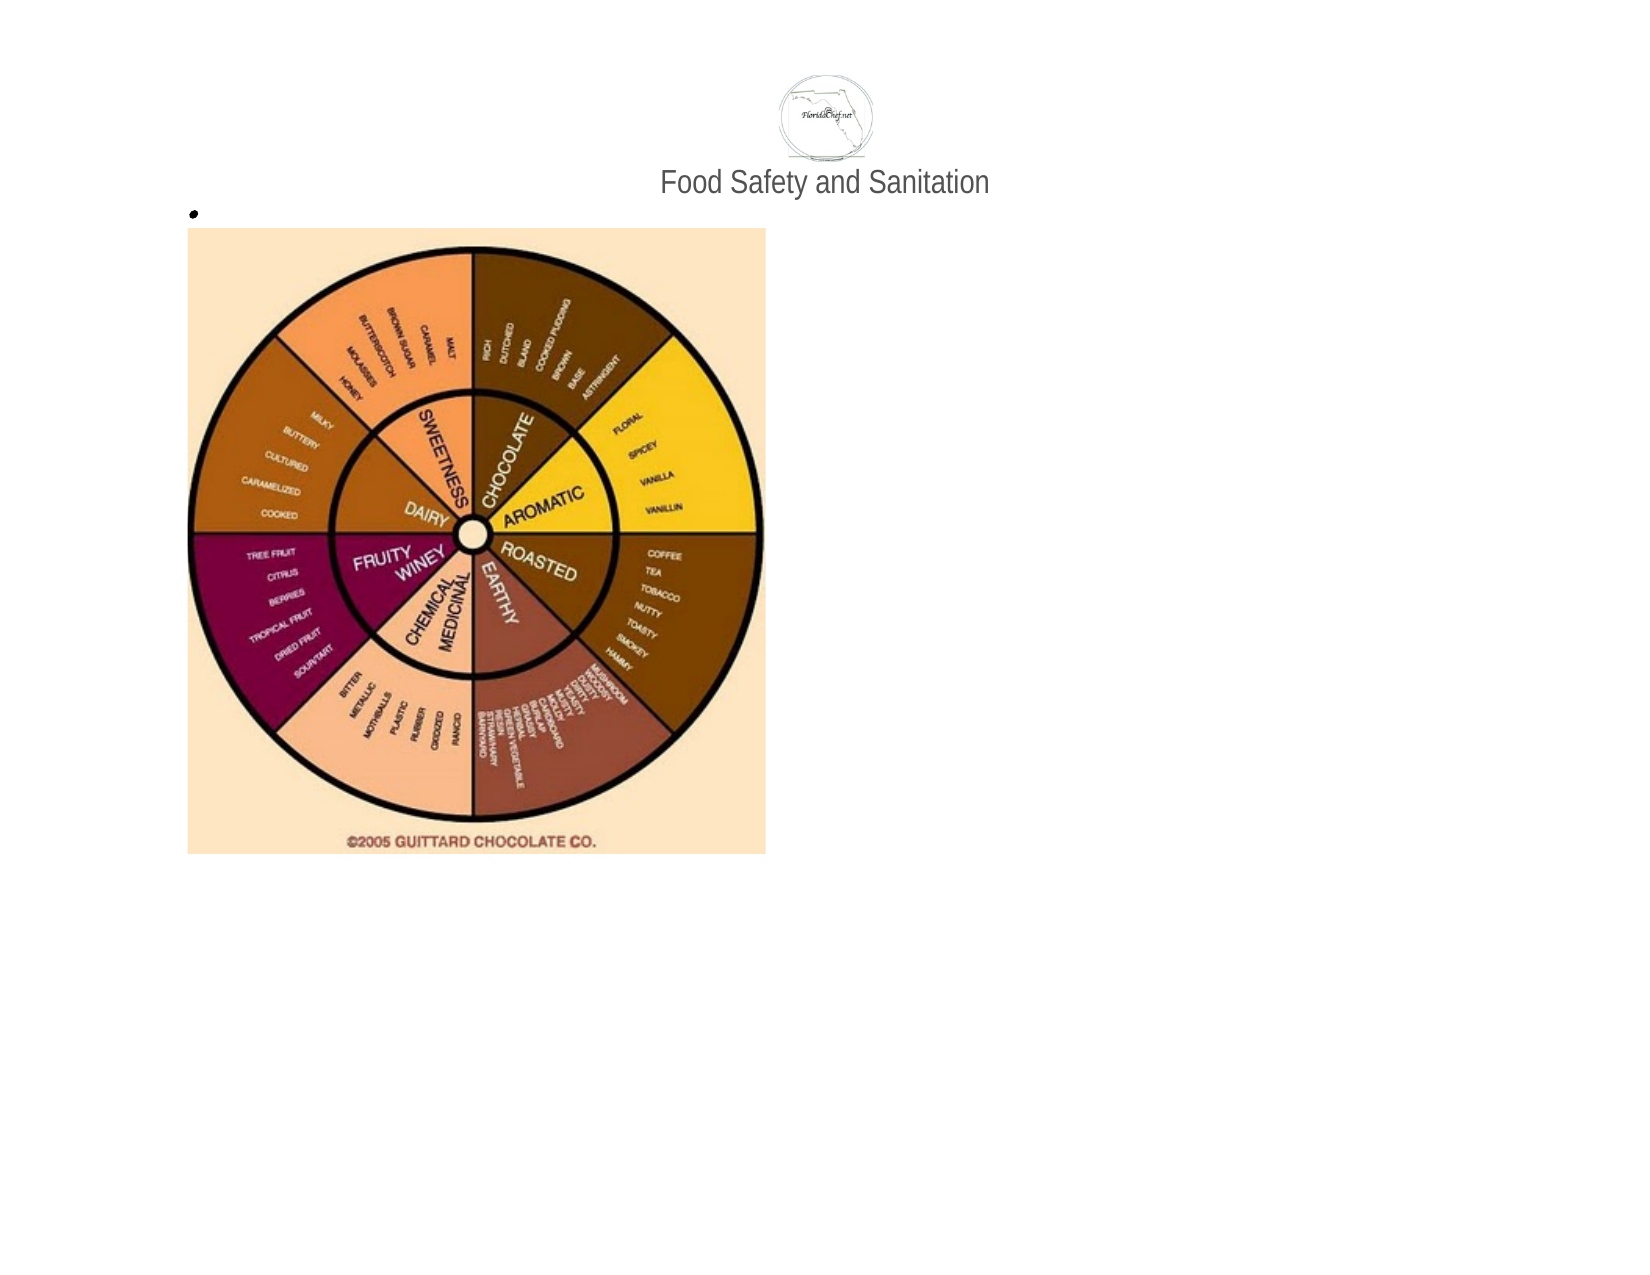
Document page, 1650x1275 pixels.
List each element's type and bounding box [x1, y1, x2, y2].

picture [187, 228, 766, 854]
picture [776, 75, 874, 162]
